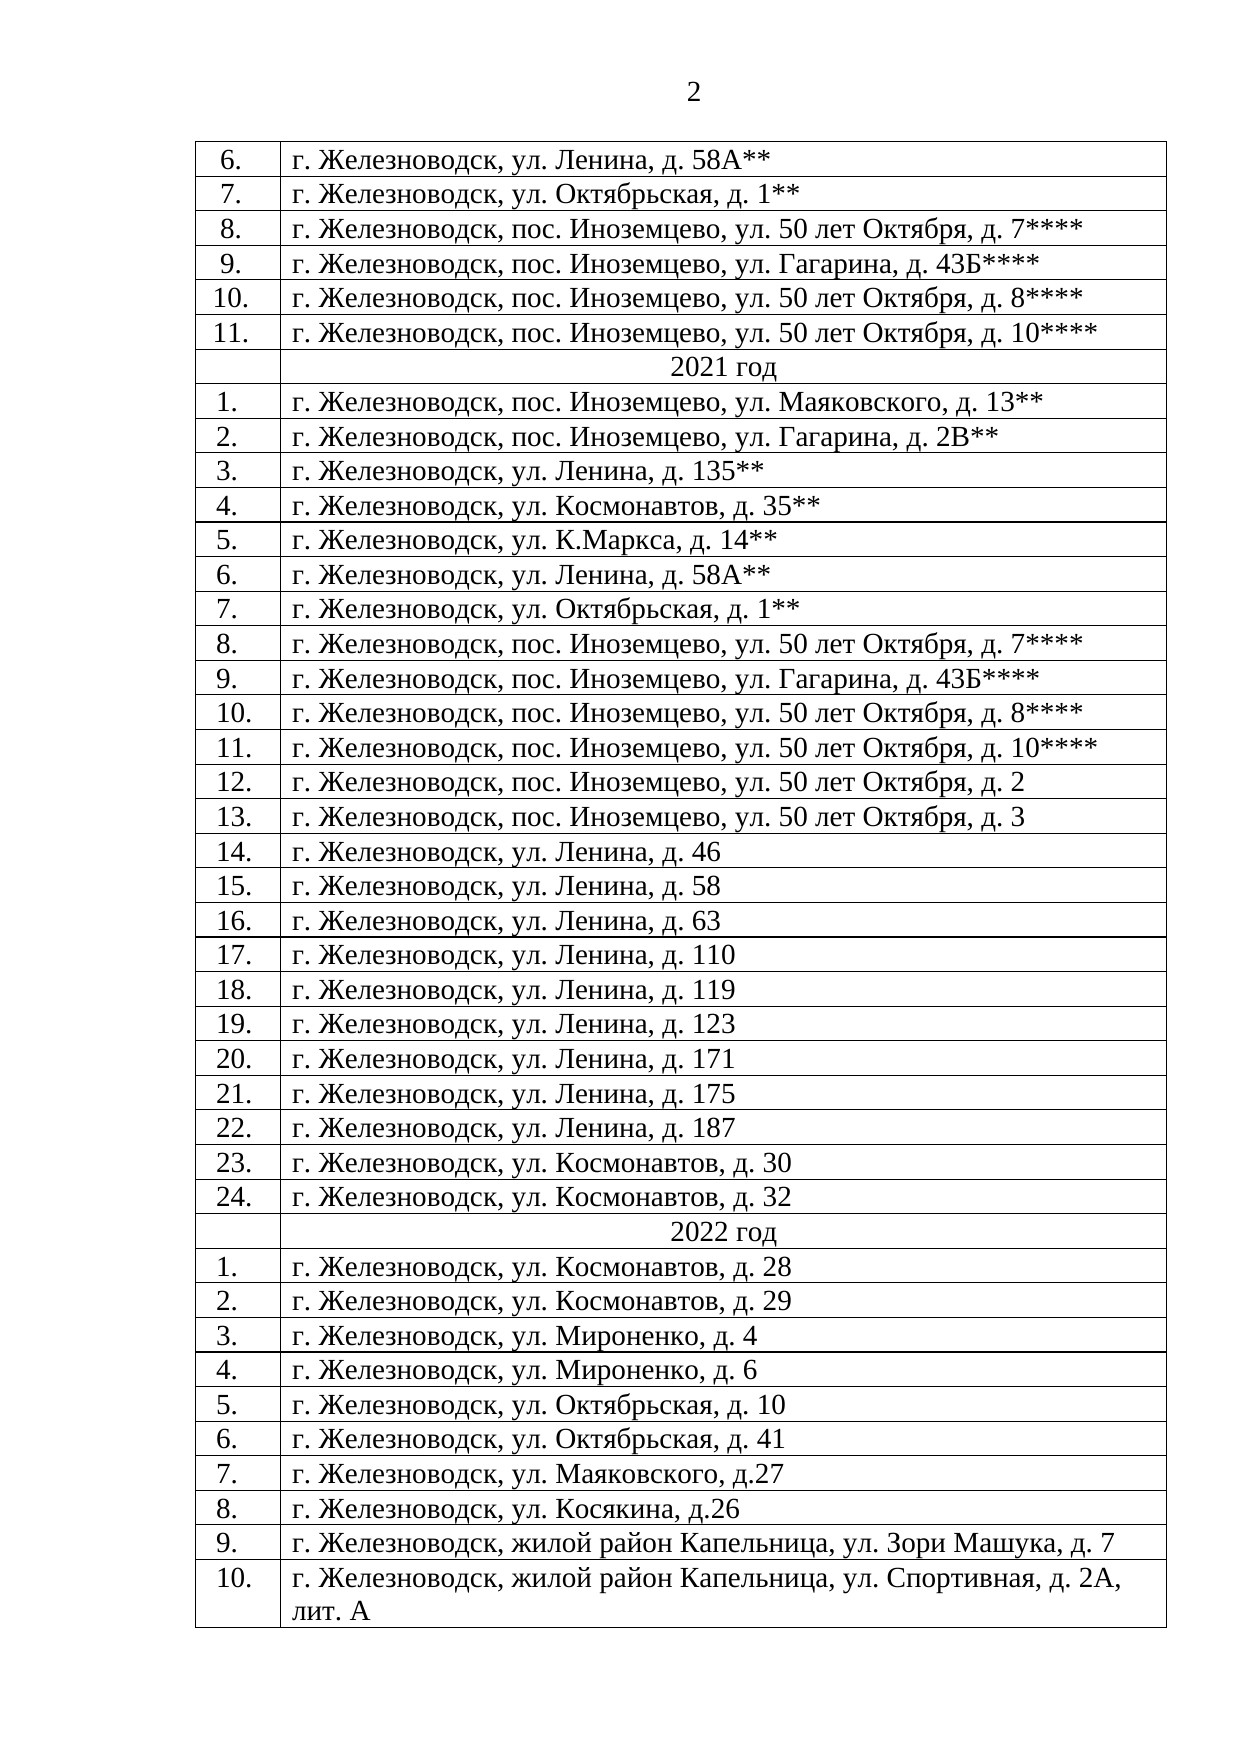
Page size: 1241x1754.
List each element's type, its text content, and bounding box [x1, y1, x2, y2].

table_cell [196, 1283, 280, 1317]
table_cell г. Железноводск, ул. Ленина, д. 58А** [281, 142, 1166, 176]
table_cell [196, 1456, 280, 1490]
table_cell г. Железноводск, ул. Ленина, д. 123 [281, 1007, 1166, 1040]
table_cell г. Железноводск, пос. Иноземцево, ул. 50 лет Октября, д. 7**** [281, 626, 1166, 660]
table_cell [196, 1007, 280, 1040]
table_cell [196, 1422, 280, 1455]
table_cell г. Железноводск, пос. Иноземцево, ул. Маяковского, д. 13** [281, 384, 1166, 418]
table_cell г. Железноводск, пос. Иноземцево, ул. 50 лет Октября, д. 7**** [281, 211, 1166, 245]
table_cell г. Железноводск, ул. Ленина, д. 63 [281, 903, 1166, 936]
table_cell г. Железноводск, ул. Ленина, д. 119 [281, 972, 1166, 1006]
table_cell г. Железноводск, ул. Ленина, д. 58 [281, 868, 1166, 902]
table_cell [196, 1353, 280, 1386]
table_cell [196, 592, 280, 625]
table_cell г. Железноводск, пос. Иноземцево, ул. 50 лет Октября, д. 8**** [281, 695, 1166, 729]
table_cell 9. [196, 246, 280, 279]
table_cell г. Железноводск, пос. Иноземцево, ул. 50 лет Октября, д. 2 [281, 765, 1166, 798]
table_cell [196, 557, 280, 591]
table_cell [196, 1110, 280, 1144]
table_cell г. Железноводск, ул. Ленина, д. 175 [281, 1076, 1166, 1109]
table_cell 2021 год [281, 350, 1166, 383]
table_cell г. Железноводск, ул. Космонавтов, д. 29 [281, 1283, 1166, 1317]
table_cell [196, 453, 280, 487]
table_cell [196, 384, 280, 418]
table_cell [196, 730, 280, 763]
table_cell 11. [196, 315, 280, 348]
table_cell [196, 1041, 280, 1075]
table_cell г. Железноводск, ул. Октябрьская, д. 10 [281, 1387, 1166, 1421]
table_cell г. Железноводск, ул. Мироненко, д. 6 [281, 1353, 1166, 1386]
table_cell г. Железноводск, ул. Октябрьская, д. 41 [281, 1422, 1166, 1455]
table_cell г. Железноводск, пос. Иноземцево, ул. 50 лет Октября, д. 10**** [281, 315, 1166, 348]
table_cell г. Железноводск, ул. Космонавтов, д. 32 [281, 1180, 1166, 1213]
table_cell [196, 661, 280, 694]
table_cell [196, 868, 280, 902]
table_cell г. Железноводск, жилой район Капельница, ул. Зори Машука, д. 7 [281, 1525, 1166, 1559]
table_cell 6. [196, 142, 280, 176]
table_cell [196, 1076, 280, 1109]
table_cell г. Железноводск, ул. Октябрьская, д. 1** [281, 592, 1166, 625]
table_cell г. Железноводск, ул. Мироненко, д. 4 [281, 1318, 1166, 1351]
table_cell г. Железноводск, ул. Маяковского, д.27 [281, 1456, 1166, 1490]
table_cell г. Железноводск, пос. Иноземцево, ул. Гагарина, д. 43Б**** [281, 661, 1166, 694]
table_cell [196, 972, 280, 1006]
table_cell 8. [196, 211, 280, 245]
table_cell г. Железноводск, ул. Ленина, д. 135** [281, 453, 1166, 487]
table_cell г. Железноводск, ул. Космонавтов, д. 28 [281, 1249, 1166, 1282]
table_cell [196, 903, 280, 936]
table_cell г. Железноводск, ул. Ленина, д. 110 [281, 938, 1166, 971]
table_cell [196, 488, 280, 521]
table_cell [196, 626, 280, 660]
table_cell [196, 1491, 280, 1524]
table_cell [196, 350, 280, 383]
table_cell г. Железноводск, жилой район Капельница, ул. Спортивная, д. 2А, лит. А [281, 1560, 1166, 1627]
table_cell г. Железноводск, ул. Космонавтов, д. 35** [281, 488, 1166, 521]
table_cell г. Железноводск, ул. Косякина, д.26 [281, 1491, 1166, 1524]
table_cell г. Железноводск, пос. Иноземцево, ул. 50 лет Октября, д. 8**** [281, 280, 1166, 314]
table_cell г. Железноводск, пос. Иноземцево, ул. Гагарина, д. 2В** [281, 419, 1166, 452]
table_cell [196, 1180, 280, 1213]
table_cell 10. [196, 280, 280, 314]
table_cell [196, 1525, 280, 1559]
table_cell г. Железноводск, ул. Ленина, д. 46 [281, 834, 1166, 867]
table_cell [196, 419, 280, 452]
table_cell [196, 523, 280, 556]
table_cell 7. [196, 177, 280, 210]
table_cell г. Железноводск, ул. Ленина, д. 58А** [281, 557, 1166, 591]
table_cell [196, 834, 280, 867]
table_cell г. Железноводск, пос. Иноземцево, ул. 50 лет Октября, д. 3 [281, 799, 1166, 833]
table_cell г. Железноводск, ул. Октябрьская, д. 1** [281, 177, 1166, 210]
table_cell [196, 765, 280, 798]
table_cell г. Железноводск, ул. Ленина, д. 171 [281, 1041, 1166, 1075]
table_cell [196, 938, 280, 971]
table_cell г. Железноводск, ул. Ленина, д. 187 [281, 1110, 1166, 1144]
table_cell [196, 1214, 280, 1248]
table_cell [196, 1249, 280, 1282]
table_cell 2022 год [281, 1214, 1166, 1248]
table_cell г. Железноводск, ул. К.Маркса, д. 14** [281, 523, 1166, 556]
table_cell [196, 1318, 280, 1351]
table_cell [196, 1560, 280, 1627]
table_cell г. Железноводск, пос. Иноземцево, ул. 50 лет Октября, д. 10**** [281, 730, 1166, 763]
table_cell г. Железноводск, пос. Иноземцево, ул. Гагарина, д. 43Б**** [281, 246, 1166, 279]
table_cell [196, 1145, 280, 1178]
table_cell г. Железноводск, ул. Космонавтов, д. 30 [281, 1145, 1166, 1178]
table_cell [196, 695, 280, 729]
table_cell [196, 1387, 280, 1421]
table_cell [196, 799, 280, 833]
